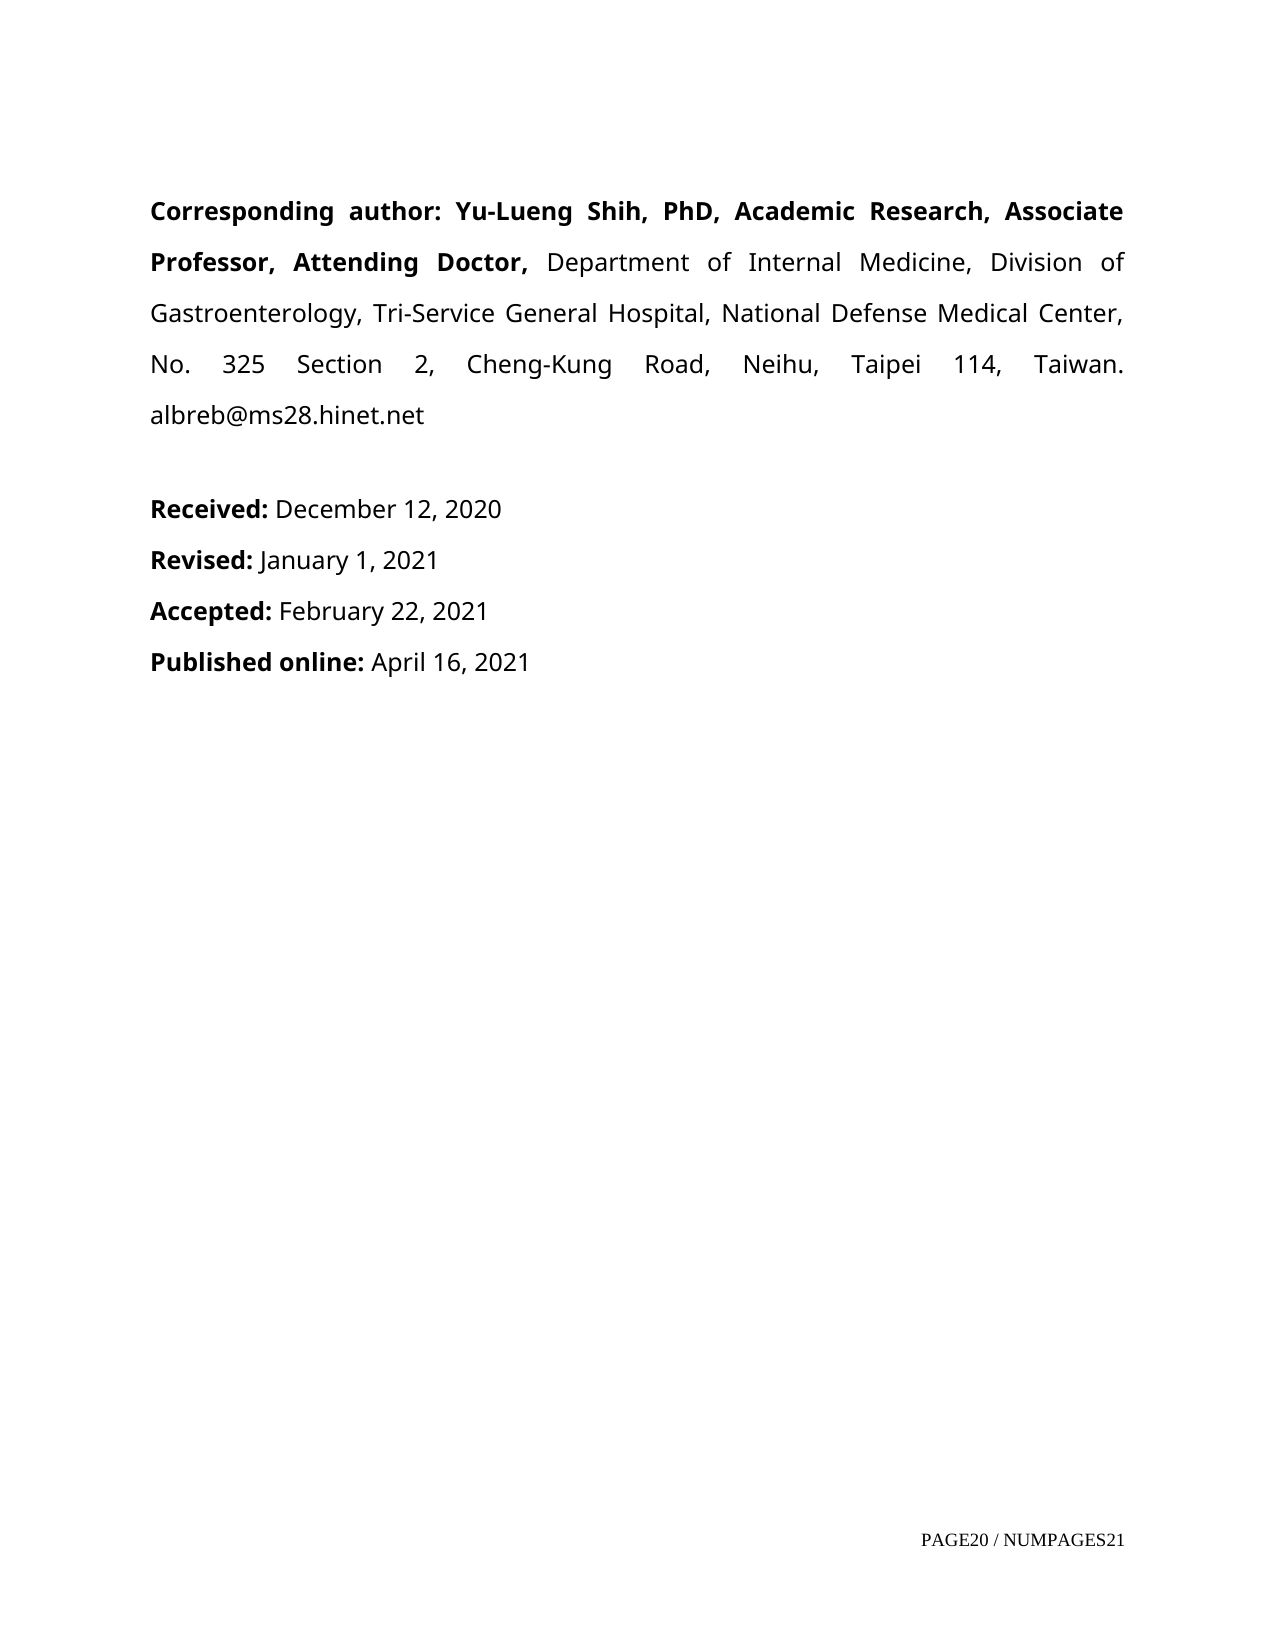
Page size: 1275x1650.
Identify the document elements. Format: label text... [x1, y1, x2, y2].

text Received: December 12, 2020 [150, 491, 1125, 526]
text Accepted: February 22, 2021 [150, 593, 1125, 628]
text Revised: January 1, 2021 [150, 542, 1125, 577]
text Published online: April 16, 2021 [150, 644, 1125, 679]
text Corresponding author: Yu-Lueng Shih, PhD, Academic Research, Associate Professor, Attending Doctor, Department of Internal Medicine, Division of Gastroenterology, Tri-Service General Hospital, National Defense Medical Center, No. 325 Section 2, Cheng-Kung Road, Neihu, Taipei 114, Taiwan. albreb@ms28.hinet.net [150, 193, 1125, 431]
